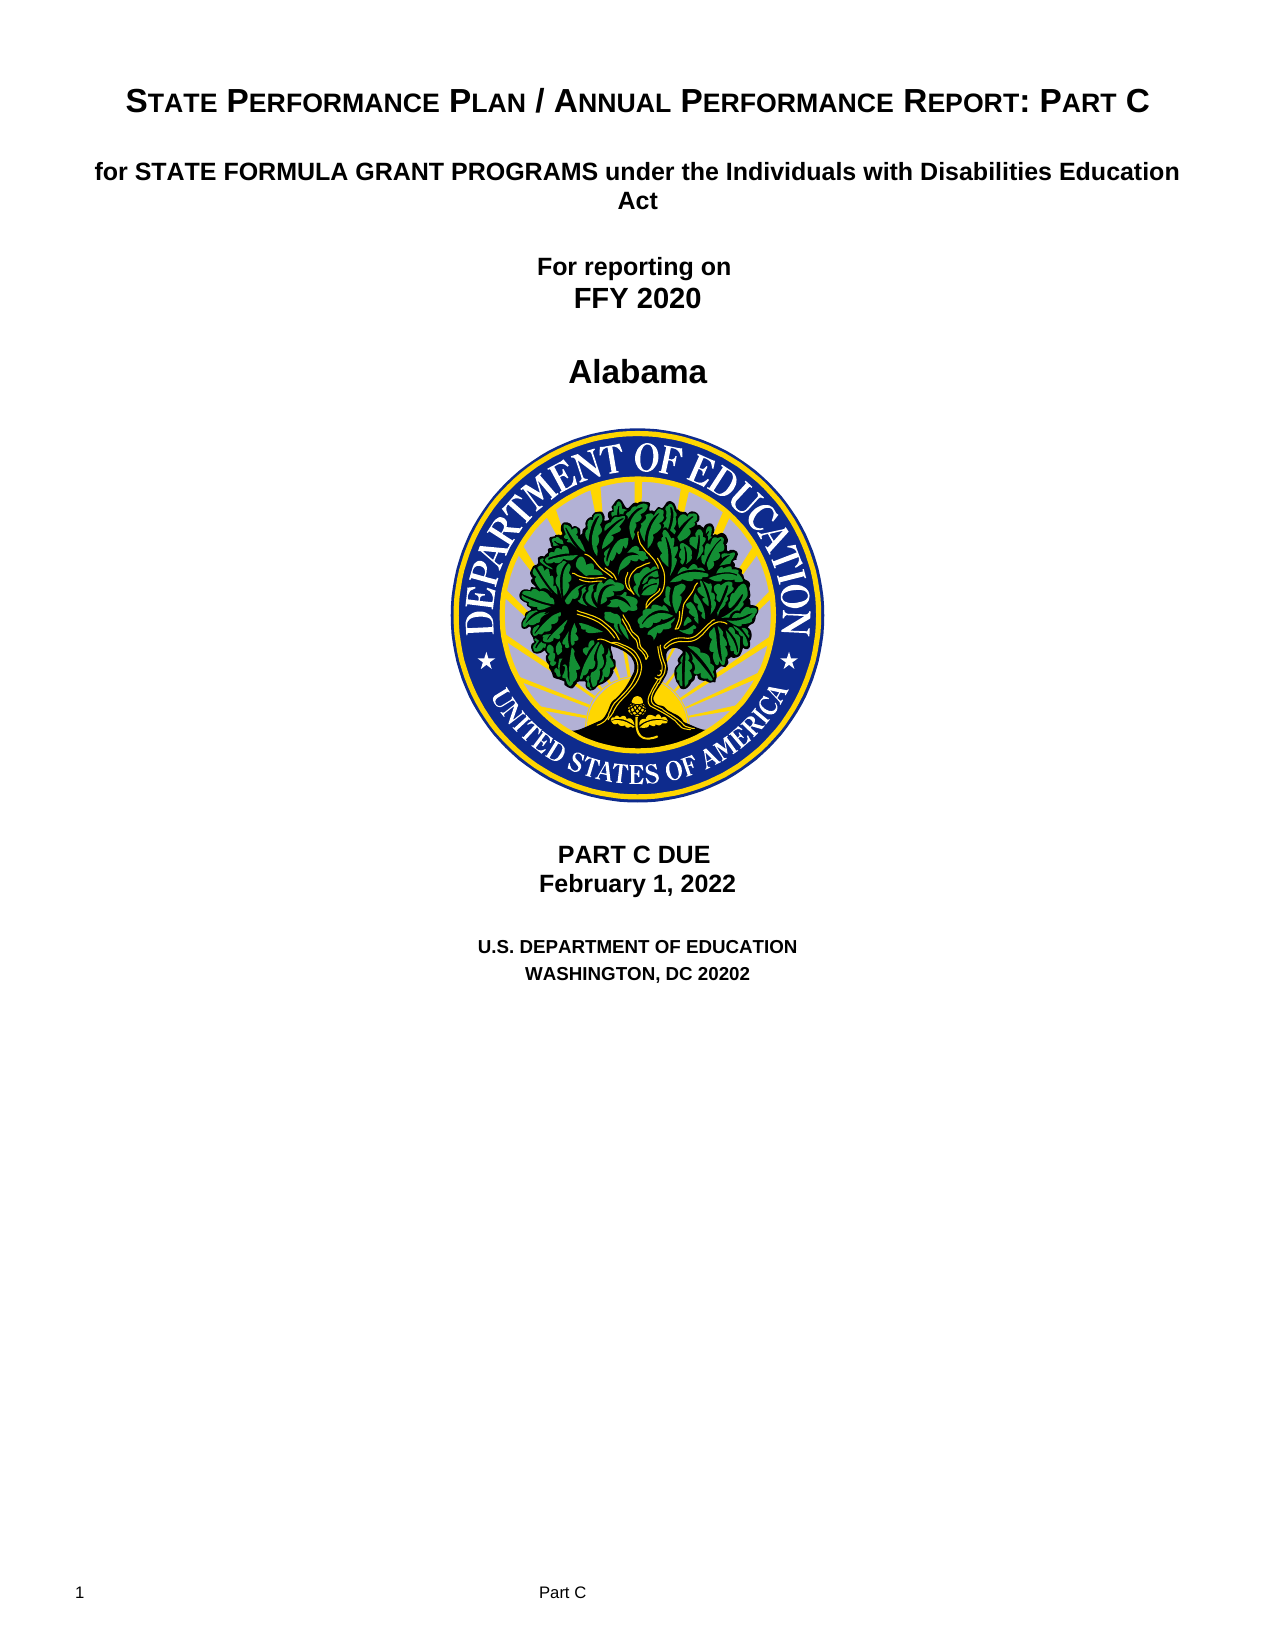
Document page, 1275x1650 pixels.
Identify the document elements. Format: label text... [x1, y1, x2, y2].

text State Performance Plan / Annual Performance Report: Part C [75, 81, 1200, 120]
text Alabama [75, 352, 1200, 390]
text U.S. DEPARTMENT OF EDUCATION [75, 935, 1200, 957]
text WASHINGTON, DC 20202 [75, 963, 1200, 985]
text for STATE FORMULA GRANT PROGRAMS under the Individuals with Disabilities Education Act [75, 157, 1200, 215]
text PART C DUE February 1, 2022 [75, 840, 1200, 898]
text For reporting on FFY 2020 [75, 252, 1200, 314]
